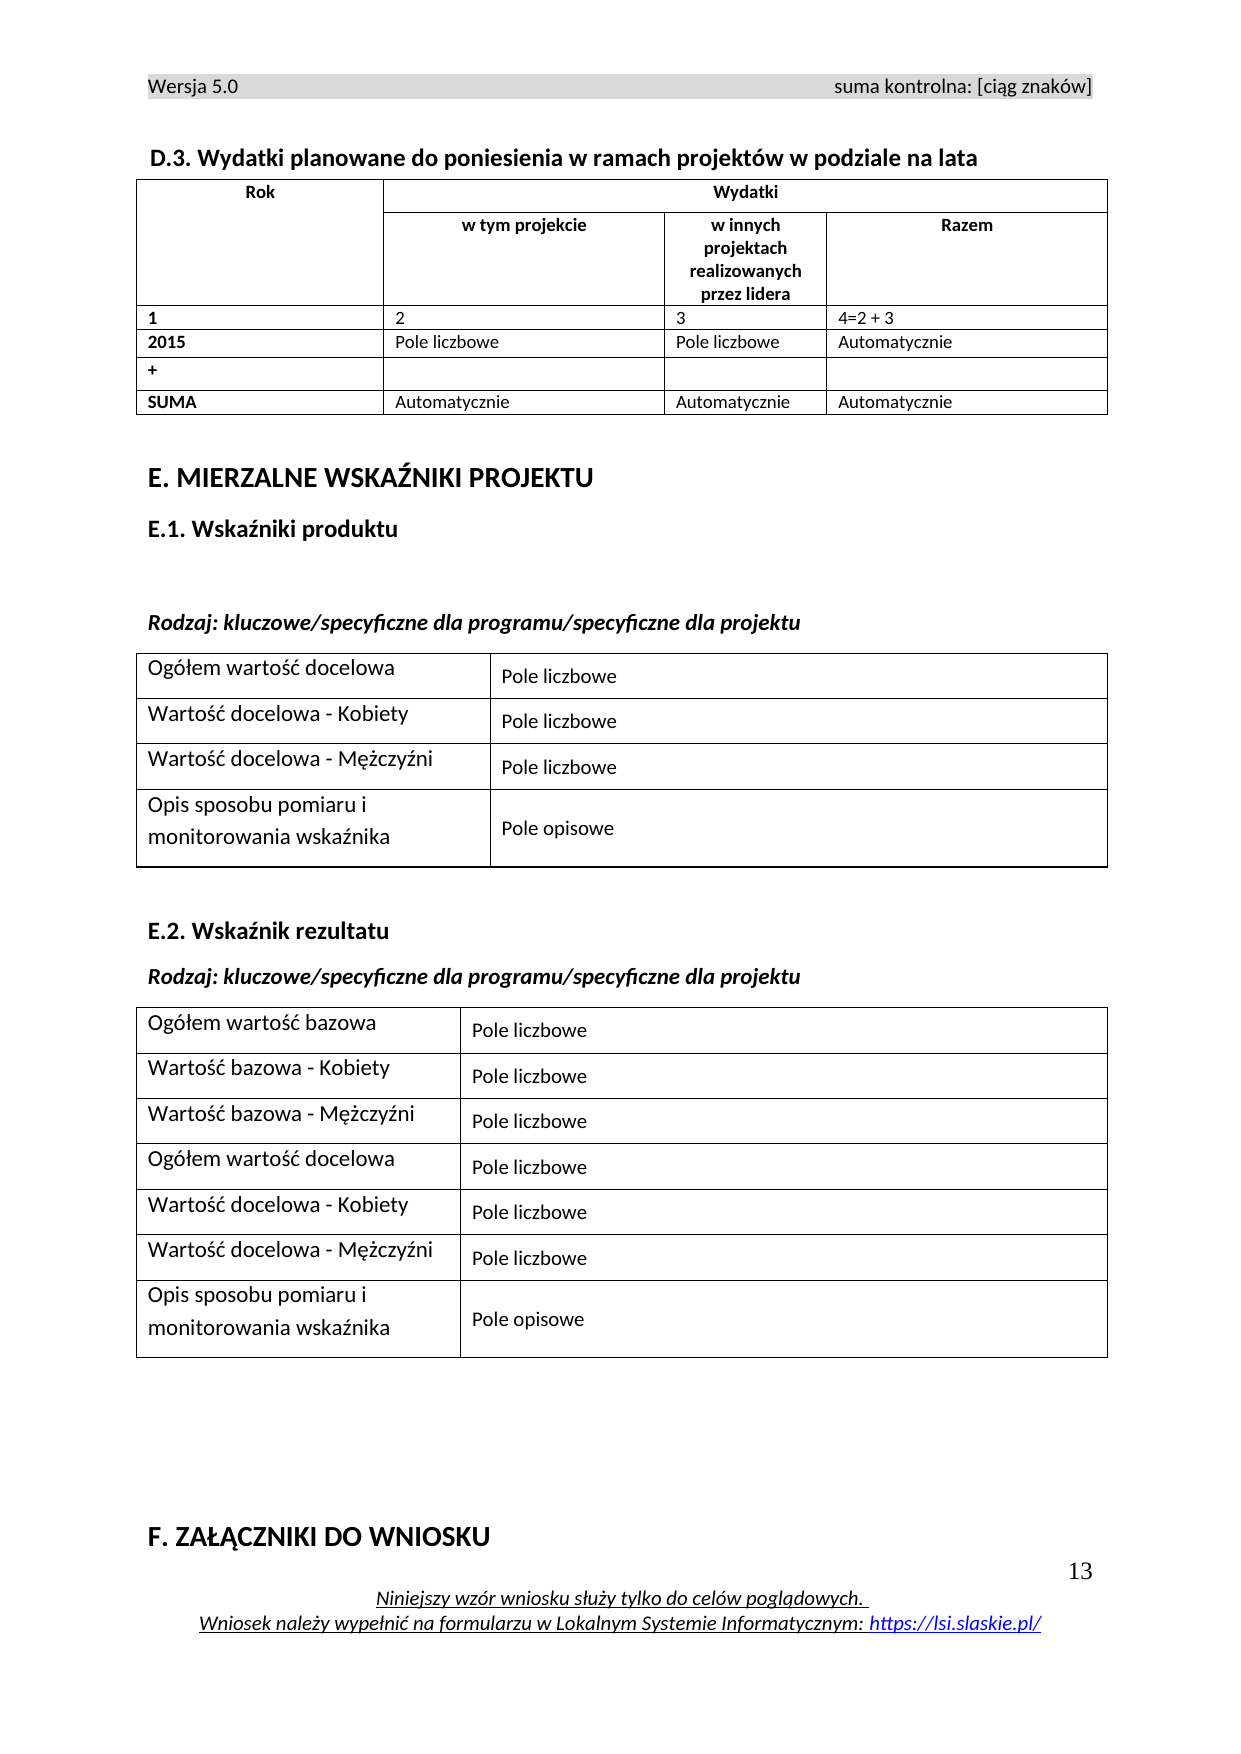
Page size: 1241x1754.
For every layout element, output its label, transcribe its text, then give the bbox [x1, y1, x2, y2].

table_cell [827, 358, 1107, 390]
table_cell Wartość docelowa - Mężczyźni [137, 744, 490, 789]
table_cell Pole liczbowe [461, 1144, 1107, 1189]
text D.3. Wydatki planowane do poniesienia w ramach projektów w podziale na lata [150, 148, 1093, 172]
table_cell Automatycznie [384, 391, 664, 414]
table_cell Wartość bazowa - Kobiety [137, 1054, 460, 1098]
table_cell Pole liczbowe [665, 330, 826, 357]
table_cell Pole liczbowe [384, 330, 664, 357]
table_cell Opis sposobu pomiaru i monitorowania wskaźnika [137, 1281, 460, 1357]
table_cell [665, 358, 826, 390]
text Rodzaj: kluczowe/specyficzne dla programu/specyficzne dla projektu [148, 608, 1093, 636]
table_cell Pole liczbowe [491, 744, 1107, 789]
text E.1. Wskaźniki produktu [148, 513, 1093, 543]
table_cell Automatycznie [827, 330, 1107, 357]
table_cell Pole opisowe [491, 790, 1107, 866]
table_cell Opis sposobu pomiaru i monitorowania wskaźnika [137, 790, 490, 866]
table_cell Pole liczbowe [491, 699, 1107, 743]
text E. MIERZALNE WSKAŹNIKI PROJEKTU [148, 459, 1093, 495]
table_cell Pole liczbowe [461, 1190, 1107, 1234]
table_cell Wartość bazowa - Mężczyźni [137, 1099, 460, 1143]
table_header Wydatki [384, 180, 1107, 212]
table_header Ogółem wartość docelowa [137, 654, 490, 698]
table_cell w innych projektach realizowanych przez lidera [665, 213, 826, 305]
table_header Ogółem wartość bazowa [137, 1008, 460, 1052]
table_cell Pole liczbowe [461, 1099, 1107, 1143]
table_cell Razem [827, 213, 1107, 305]
table_cell Automatycznie [827, 391, 1107, 414]
table_cell Wartość docelowa - Kobiety [137, 699, 490, 743]
table_cell Pole liczbowe [461, 1054, 1107, 1098]
table_cell [384, 358, 664, 390]
text Rodzaj: kluczowe/specyficzne dla programu/specyficzne dla projektu [148, 962, 1093, 990]
table_header Pole liczbowe [491, 654, 1107, 698]
table_cell 3 [665, 306, 826, 329]
table_header Rok [137, 180, 383, 305]
table_cell Automatycznie [665, 391, 826, 414]
table_cell 2 [384, 306, 664, 329]
table_cell Pole liczbowe [461, 1235, 1107, 1279]
table_cell Pole opisowe [461, 1281, 1107, 1357]
table_cell Wartość docelowa - Mężczyźni [137, 1235, 460, 1279]
table_header Pole liczbowe [461, 1008, 1107, 1052]
table_cell 1 [137, 306, 383, 329]
table_cell w tym projekcie [384, 213, 664, 305]
text F. ZAŁĄCZNIKI DO WNIOSKU [148, 1518, 1093, 1554]
table_cell Ogółem wartość docelowa [137, 1144, 460, 1189]
table_cell + [137, 358, 383, 390]
table_cell 2015 [137, 330, 383, 357]
table_cell SUMA [137, 391, 383, 414]
table_cell Wartość docelowa - Kobiety [137, 1190, 460, 1234]
table_cell 4=2 + 3 [827, 306, 1107, 329]
text E.2. Wskaźnik rezultatu [148, 915, 1093, 945]
